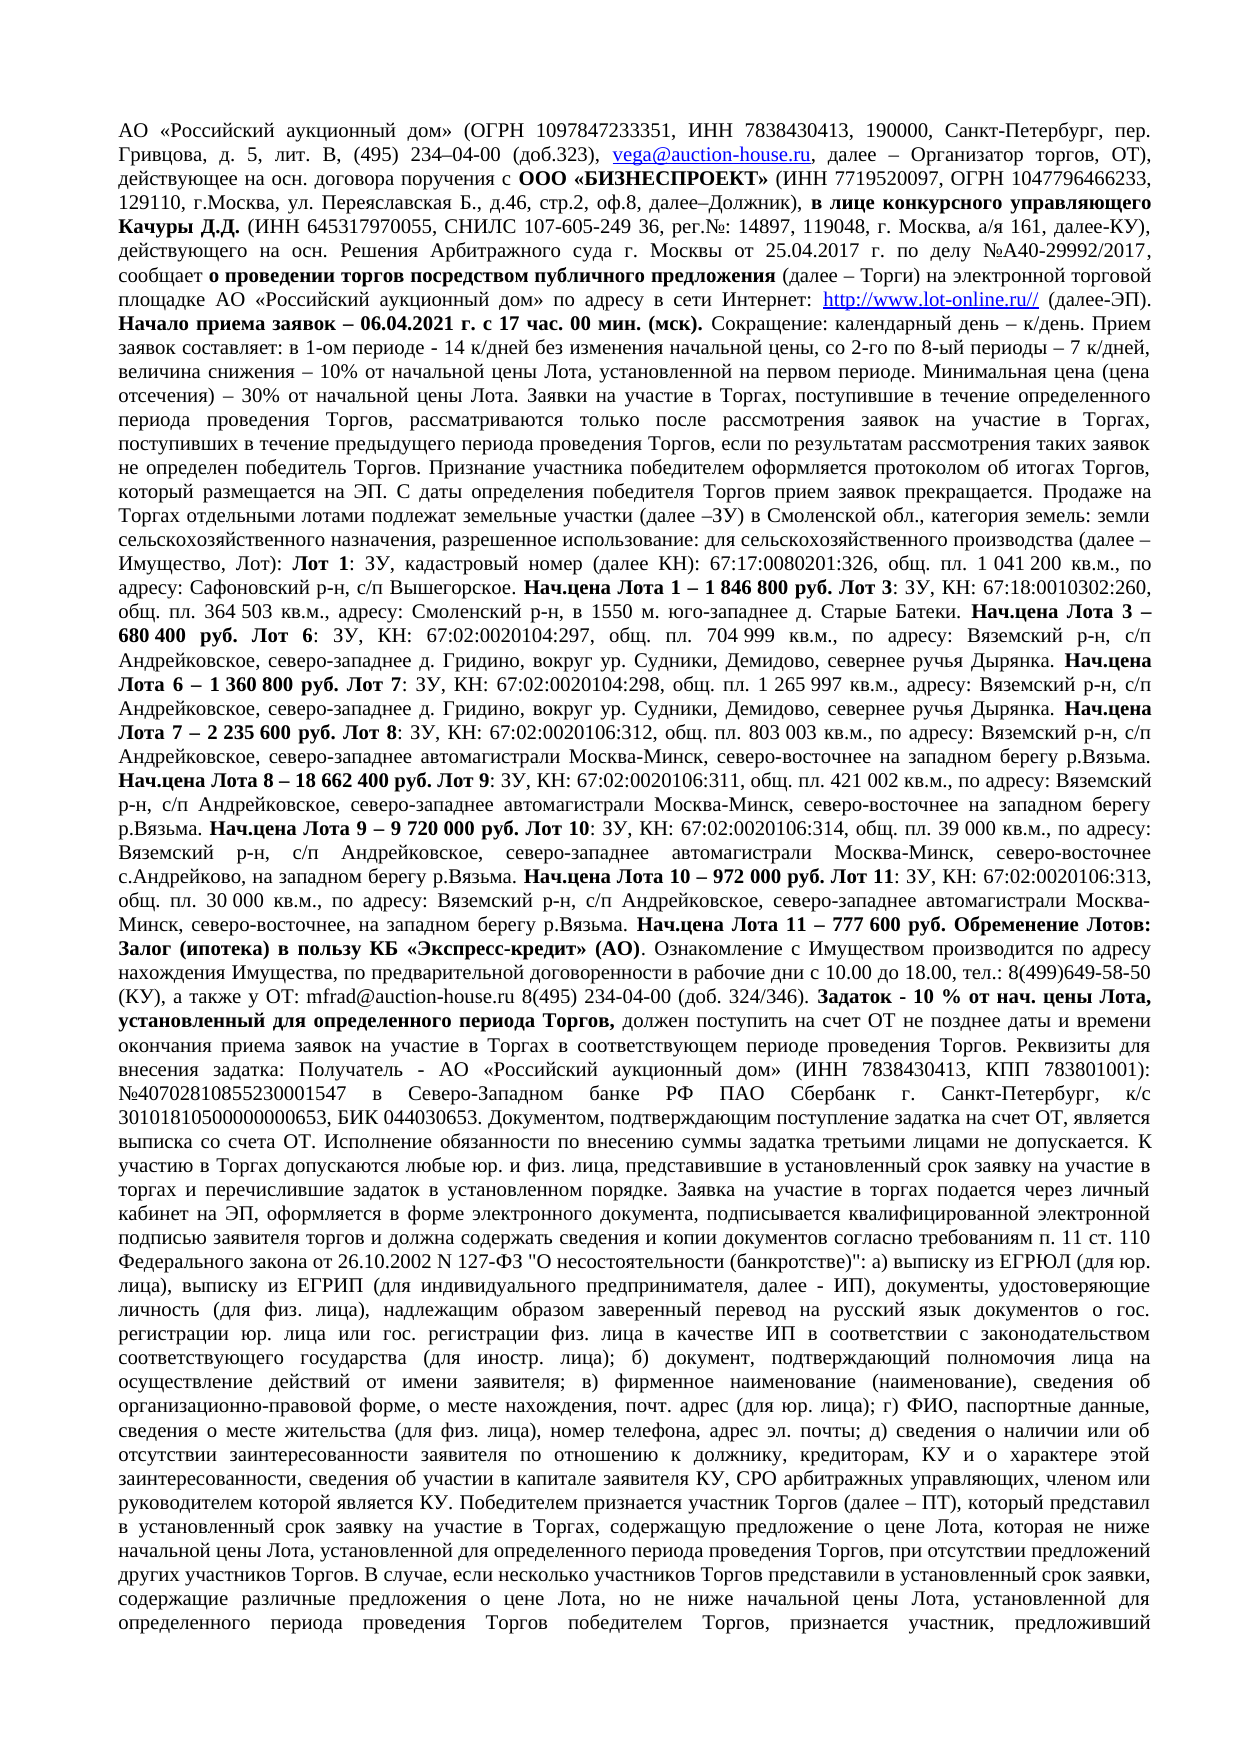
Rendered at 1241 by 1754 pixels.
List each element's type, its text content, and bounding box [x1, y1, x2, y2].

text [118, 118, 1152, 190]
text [118, 1129, 1152, 1634]
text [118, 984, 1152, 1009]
